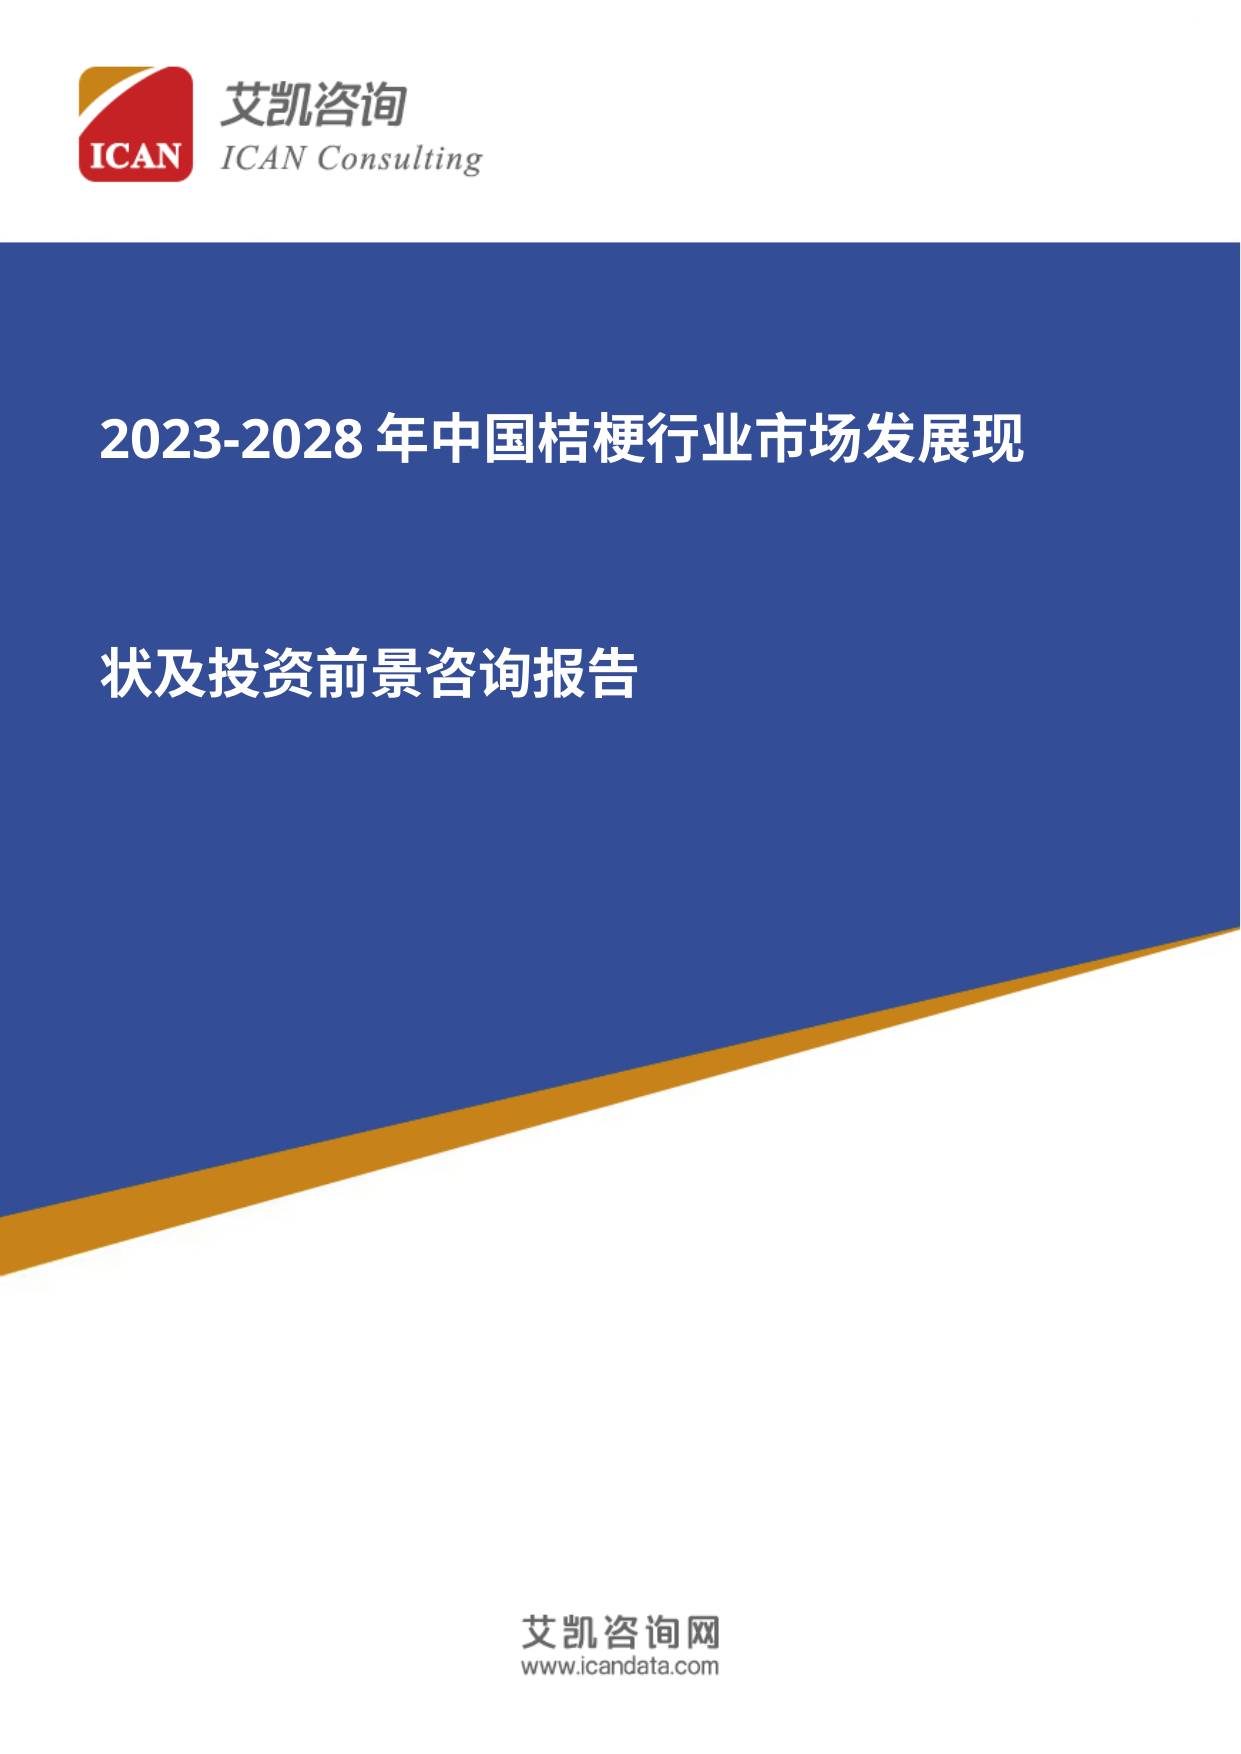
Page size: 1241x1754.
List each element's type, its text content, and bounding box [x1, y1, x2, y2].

picture [0, 5, 1241, 1754]
subtitle 2023-2028年中国桔梗行业市场发展现状及投资前景咨询报告 [99, 386, 1053, 718]
